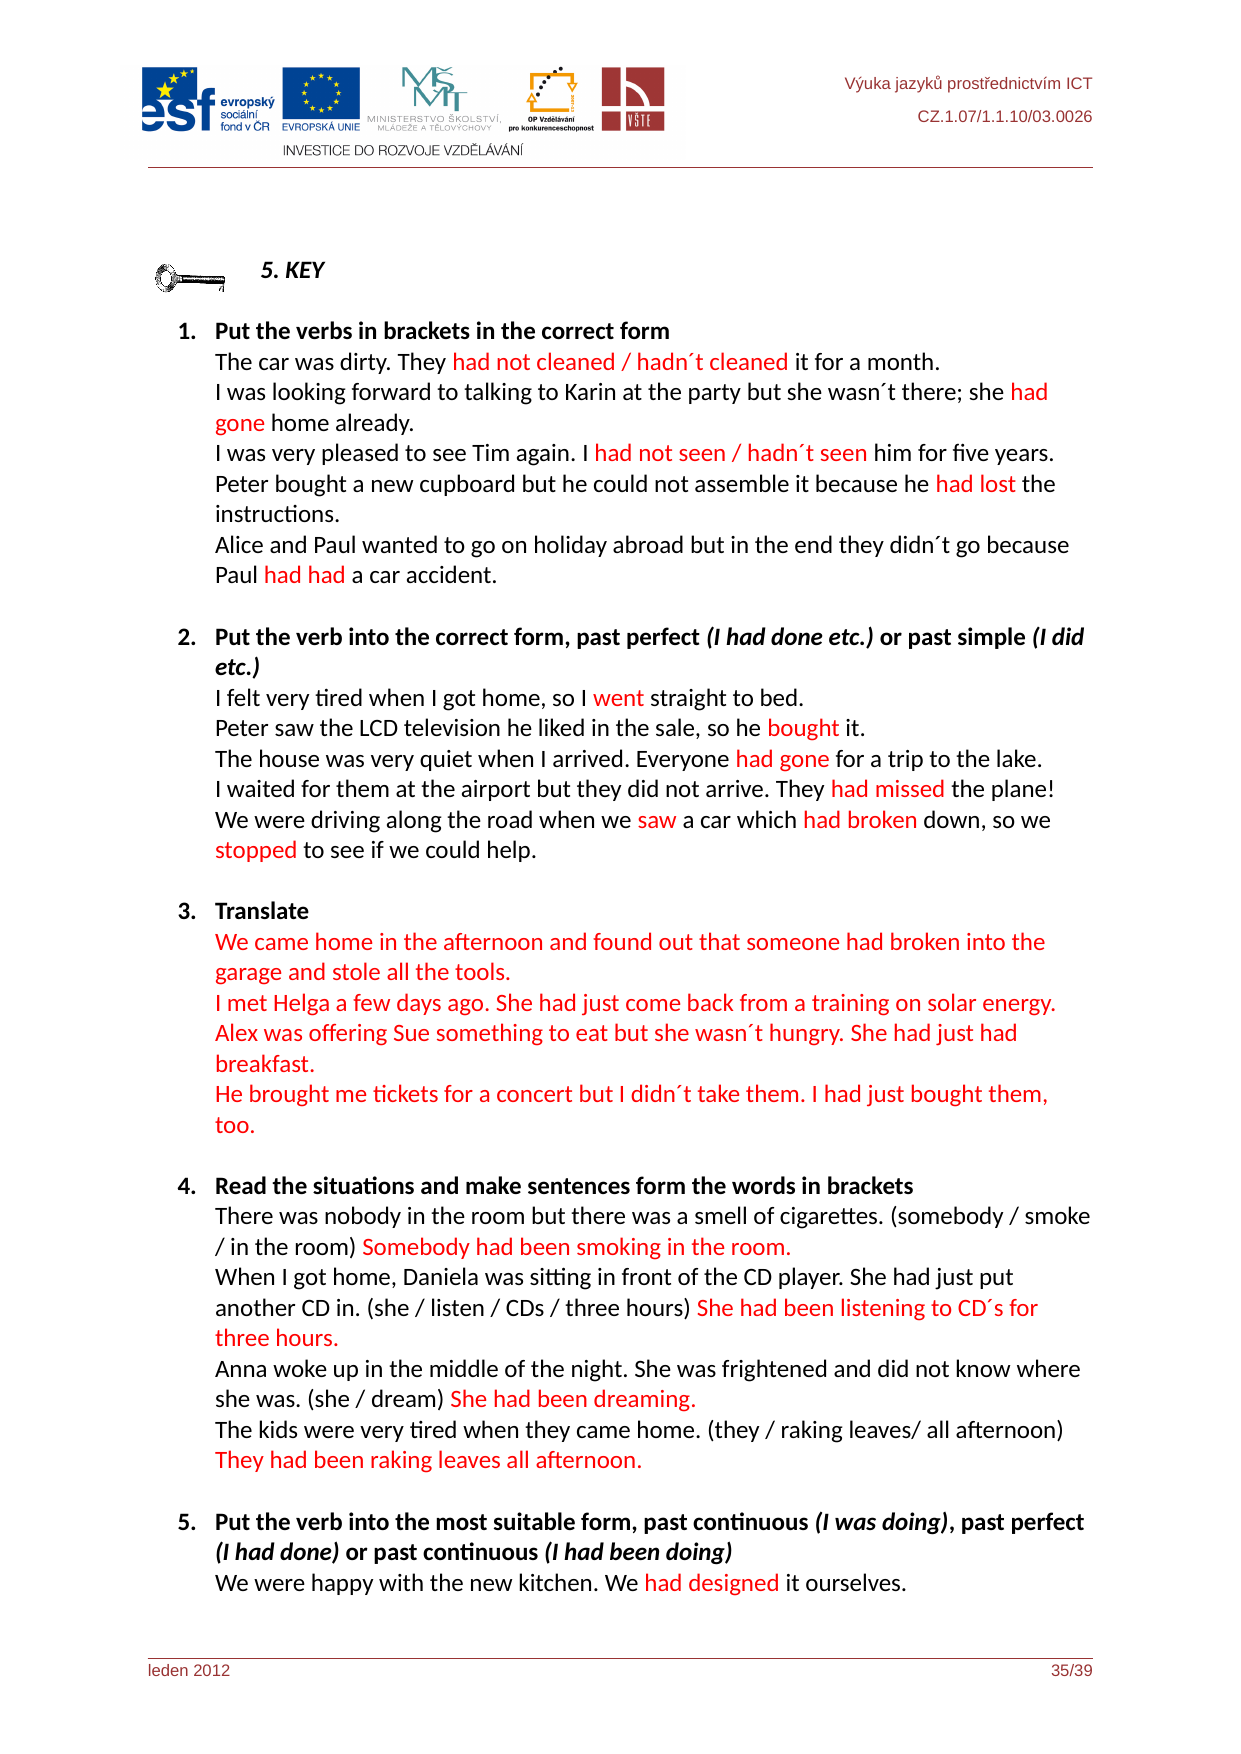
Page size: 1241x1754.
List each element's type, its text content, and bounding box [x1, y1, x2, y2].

list Put the verb into the most suitable form, past continuous (I was doing), past perfect (I had done) or past continuous (I had been doing) [177, 1506, 1093, 1567]
picture [147, 242, 242, 305]
text We were happy with the new kitchen. We had designed it ourselves. [215, 1567, 1093, 1597]
text There was nobody in the room but there was a smell of cigarettes. (somebody / smoke / in the room) Somebody had been smoking in the room. [215, 1201, 1093, 1262]
text We came home in the afternoon and found out that someone had broken into the garage and stole all the tools. [215, 926, 1093, 987]
text Peter bought a new cupboard but he could not assemble it because he had lost the instructions. [215, 468, 1093, 529]
text He brought me tickets for a concert but I didn´t take them. I had just bought them, too. [215, 1078, 1093, 1139]
text The kids were very tired when they came home. (they / raking leaves/ all afternoon) They had been raking leaves all afternoon. [215, 1414, 1093, 1475]
text 5. KEY [242, 254, 1093, 285]
text I was looking forward to talking to Karin at the party but she wasn´t there; she had gone home already. [215, 376, 1093, 437]
text The house was very quiet when I arrived. Everyone had gone for a trip to the lake. [215, 743, 1093, 773]
text I felt very tired when I got home, so I went straight to bed. [215, 682, 1093, 712]
text Anna woke up in the middle of the night. She was frightened and did not know where she was. (she / dream) She had been dreaming. [215, 1353, 1093, 1414]
picture [120, 65, 686, 160]
text Peter saw the LCD television he liked in the sale, so he bought it. [215, 712, 1093, 743]
text I met Helga a few days ago. She had just come back from a training on solar energy. [215, 987, 1093, 1017]
list Read the situations and make sentences form the words in brackets [177, 1170, 1093, 1201]
text I waited for them at the airport but they did not arrive. They had missed the plane! [215, 773, 1093, 804]
text We were driving along the road when we saw a car which had broken down, so we stopped to see if we could help. [215, 804, 1093, 865]
text Alice and Paul wanted to go on holiday abroad but in the end they didn´t go because Paul had had a car accident. [215, 529, 1093, 590]
text The car was dirty. They had not cleaned / hadn´t cleaned it for a month. [215, 346, 1093, 376]
list Translate [177, 895, 1093, 926]
list Put the verbs in brackets in the correct form [177, 315, 1093, 346]
text When I got home, Daniela was sitting in front of the CD player. She had just put another CD in. (she / listen / CDs / three hours) She had been listening to CD´s for three hours. [215, 1262, 1093, 1353]
text Alex was offering Sue something to eat but she wasn´t hungry. She had just had breakfast. [215, 1017, 1093, 1078]
list Put the verb into the correct form, past perfect (I had done etc.) or past simple (I did etc.) [177, 621, 1093, 682]
text I was very pleased to see Tim again. I had not seen / hadn´t seen him for five years. [215, 437, 1093, 468]
